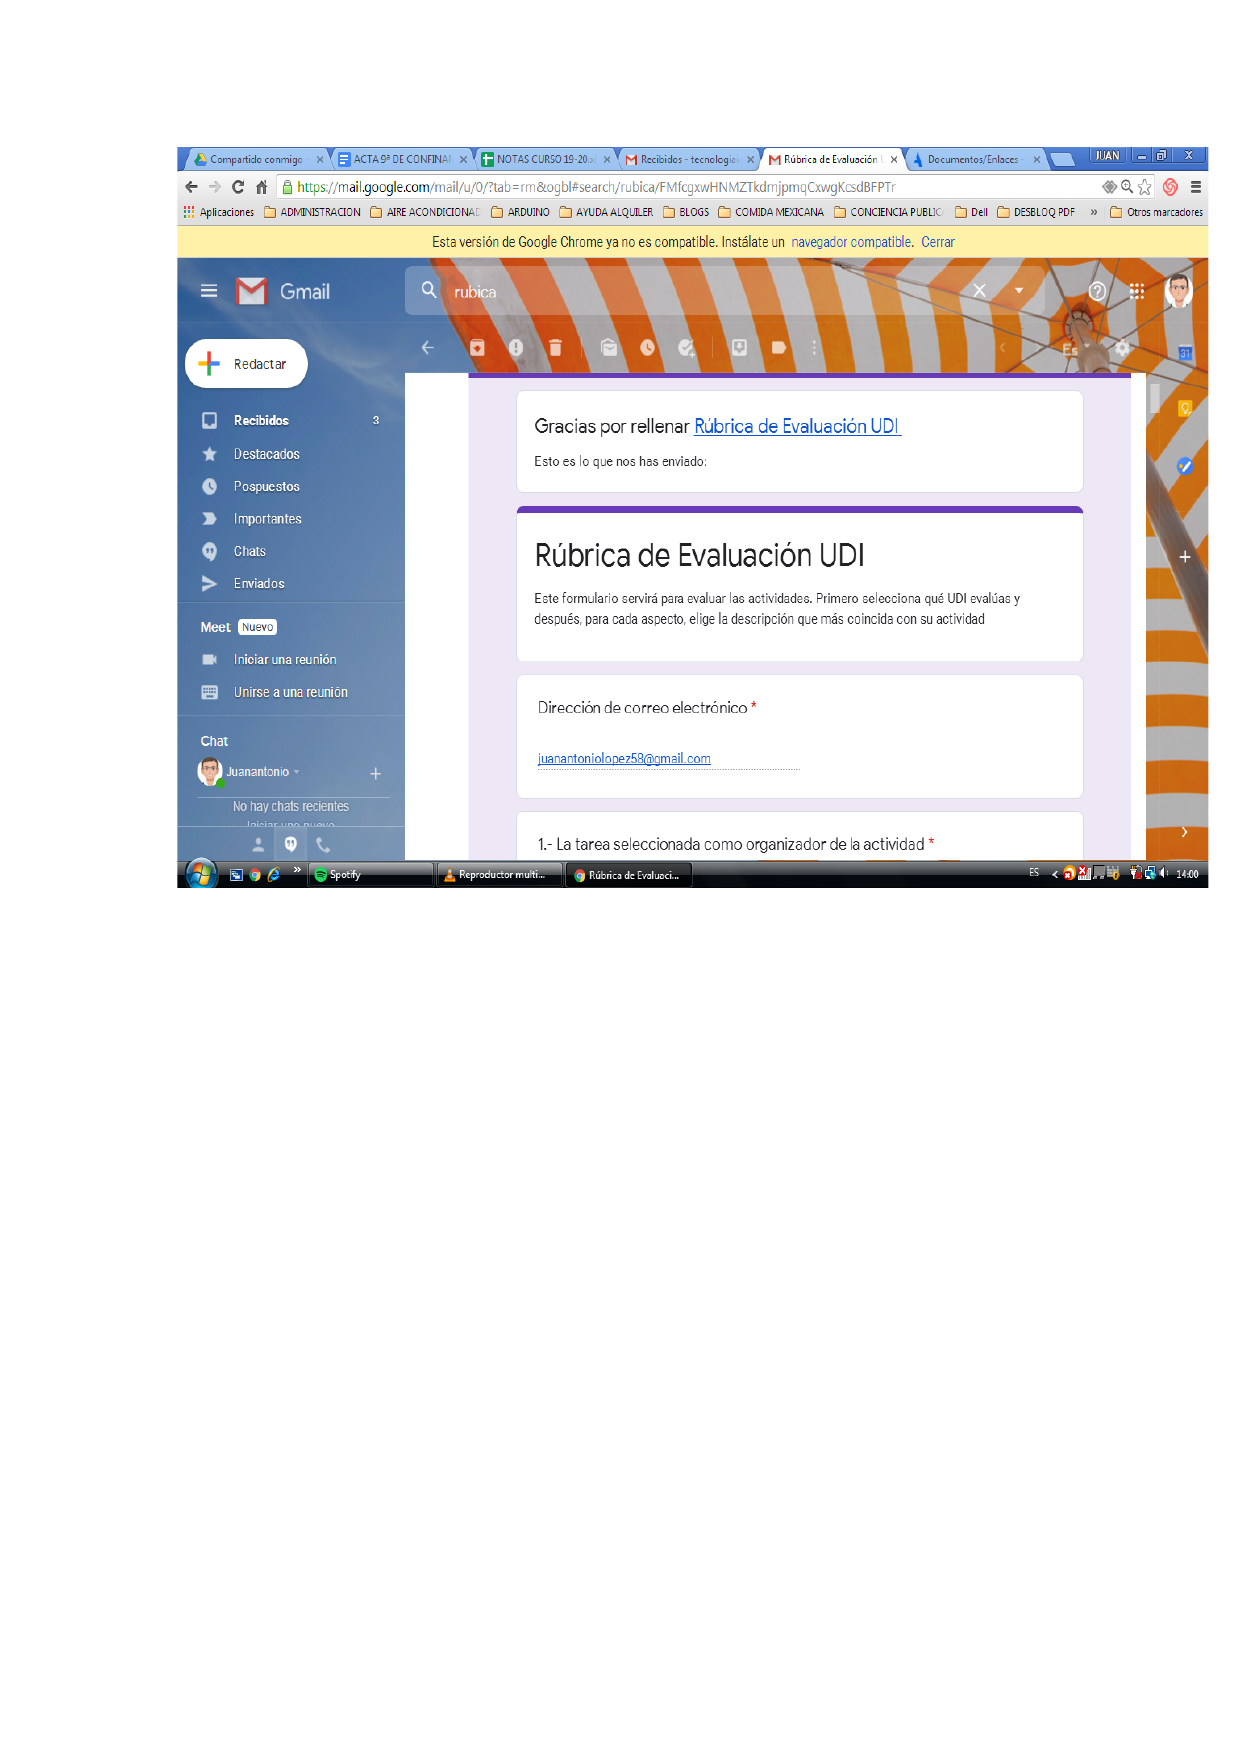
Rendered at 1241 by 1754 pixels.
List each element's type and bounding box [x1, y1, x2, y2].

picture [177, 147, 1209, 888]
